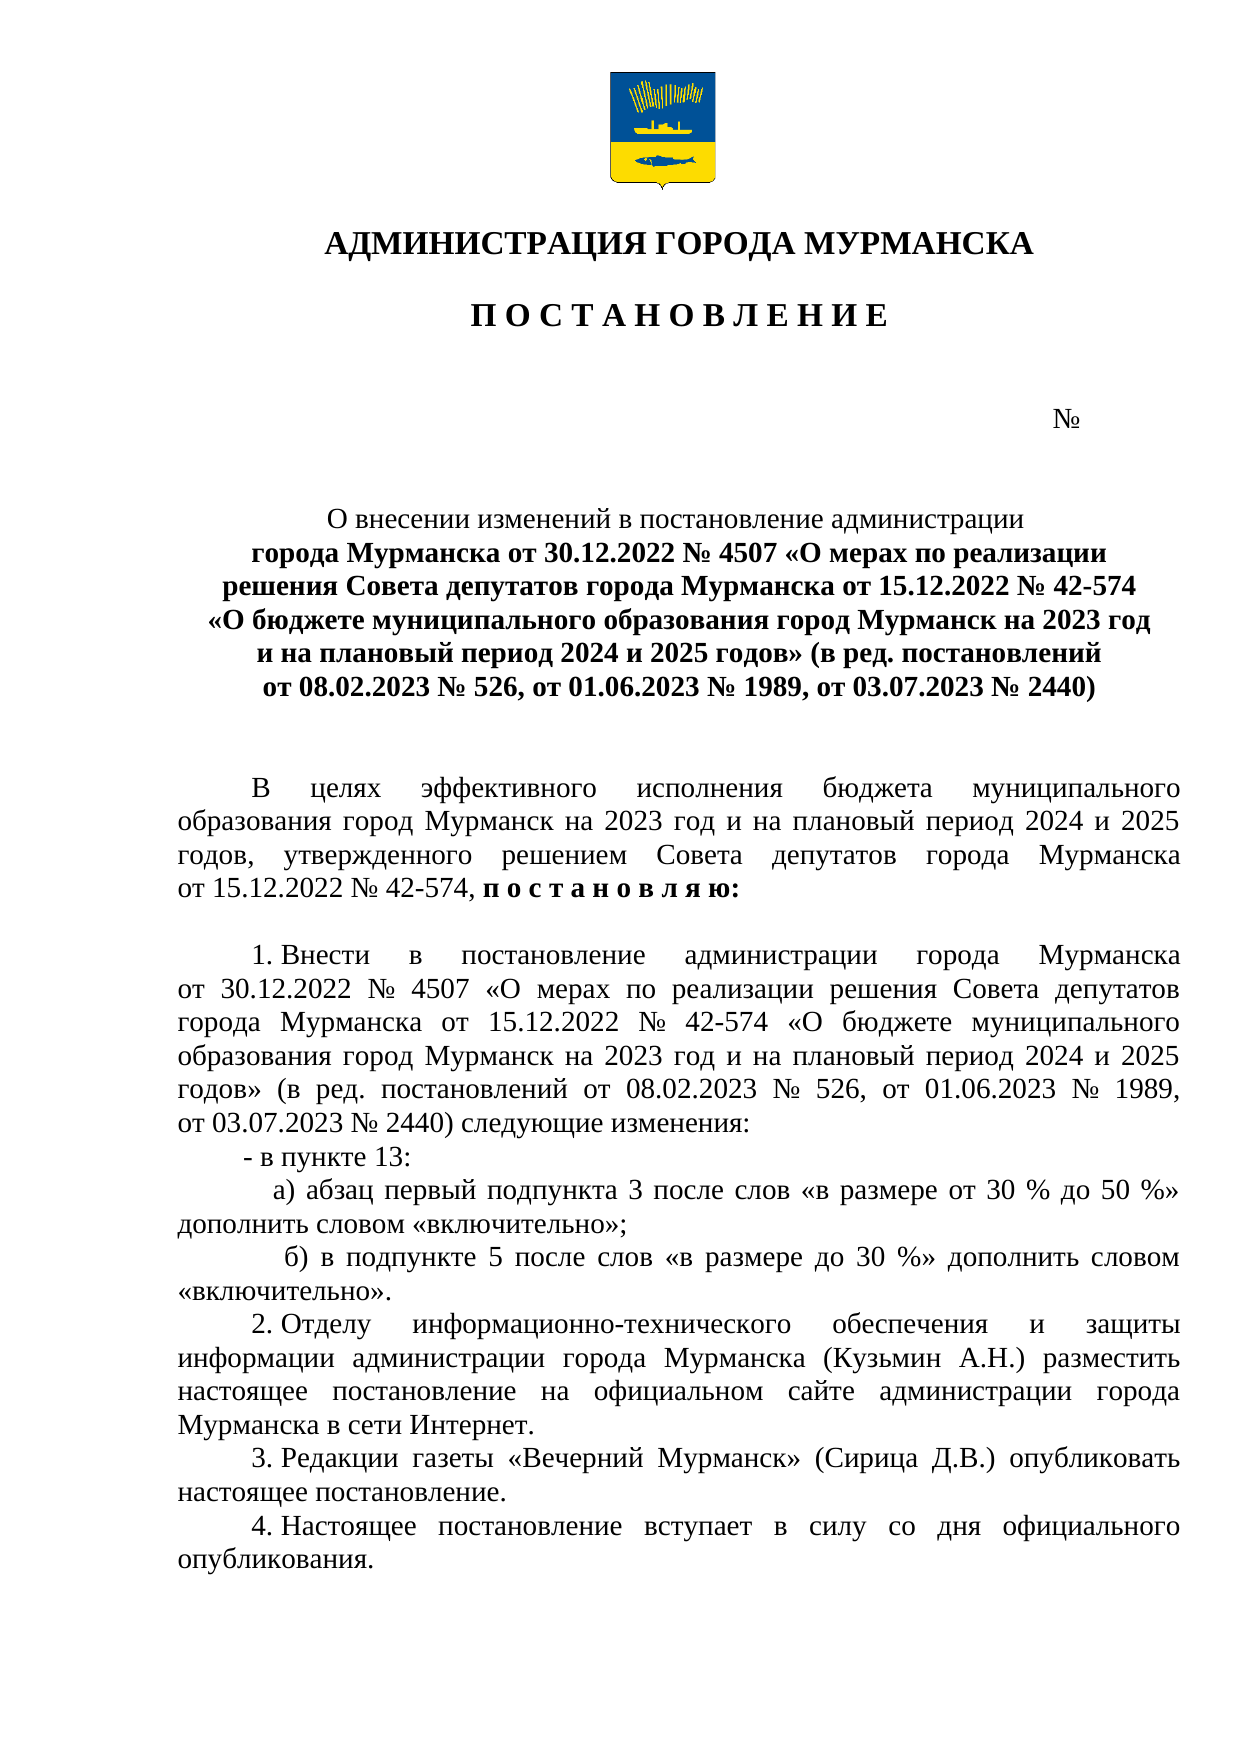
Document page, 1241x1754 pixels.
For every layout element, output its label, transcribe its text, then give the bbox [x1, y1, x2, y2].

text - в пункте 13: [177, 1139, 1181, 1172]
picture [610, 72, 716, 190]
text б) в подпункте 5 после слов «в размере до 30 %» дополнить словом «включительно». [177, 1239, 1181, 1306]
list 2. Отделу информационно-технического обеспечения и защиты информации администрации города Мурманска (Кузьмин А.Н.) разместить настоящее постановление на официальном сайте администрации города Мурманска в сети Интернет. [177, 1306, 1181, 1441]
text а) абзац первый подпункта 3 после слов «в размере от 30 % до 50 %» дополнить словом «включительно»; [177, 1172, 1181, 1239]
list Внести в постановление администрации города Мурманска от 30.12.2022 № 4507 «О мерах по реализации решения Совета депутатов города Мурманска от 15.12.2022 № 42-574 «О бюджете муниципального образования город Мурманск на 2023 год и на плановый период 2024 и 2025 годов» (в ред. постановлений от 08.02.2023 № 526, от 01.06.2023 № 1989, от 03.07.2023 № 2440) следующие изменения: [177, 937, 1181, 1139]
text АДМИНИСТРАЦИЯ ГОРОДА МУРМАНСКА [177, 223, 1181, 262]
list 4. Настоящее постановление вступает в силу со дня официального опубликования. [177, 1508, 1181, 1575]
list 3. Редакции газеты «Вечерний Мурманск» (Сирица Д.В.) опубликовать настоящее постановление. [177, 1441, 1181, 1508]
text П О С Т А Н О В Л Е Н И Е [177, 295, 1181, 334]
text № [177, 401, 1181, 434]
text В целях эффективного исполнения бюджета муниципального образования город Мурманск на 2023 год и на плановый период 2024 и 2025 годов, утвержденного решением Совета депутатов города Мурманска от 15.12.2022 № 42-574, п о с т а н о в л я ю: [177, 770, 1181, 904]
